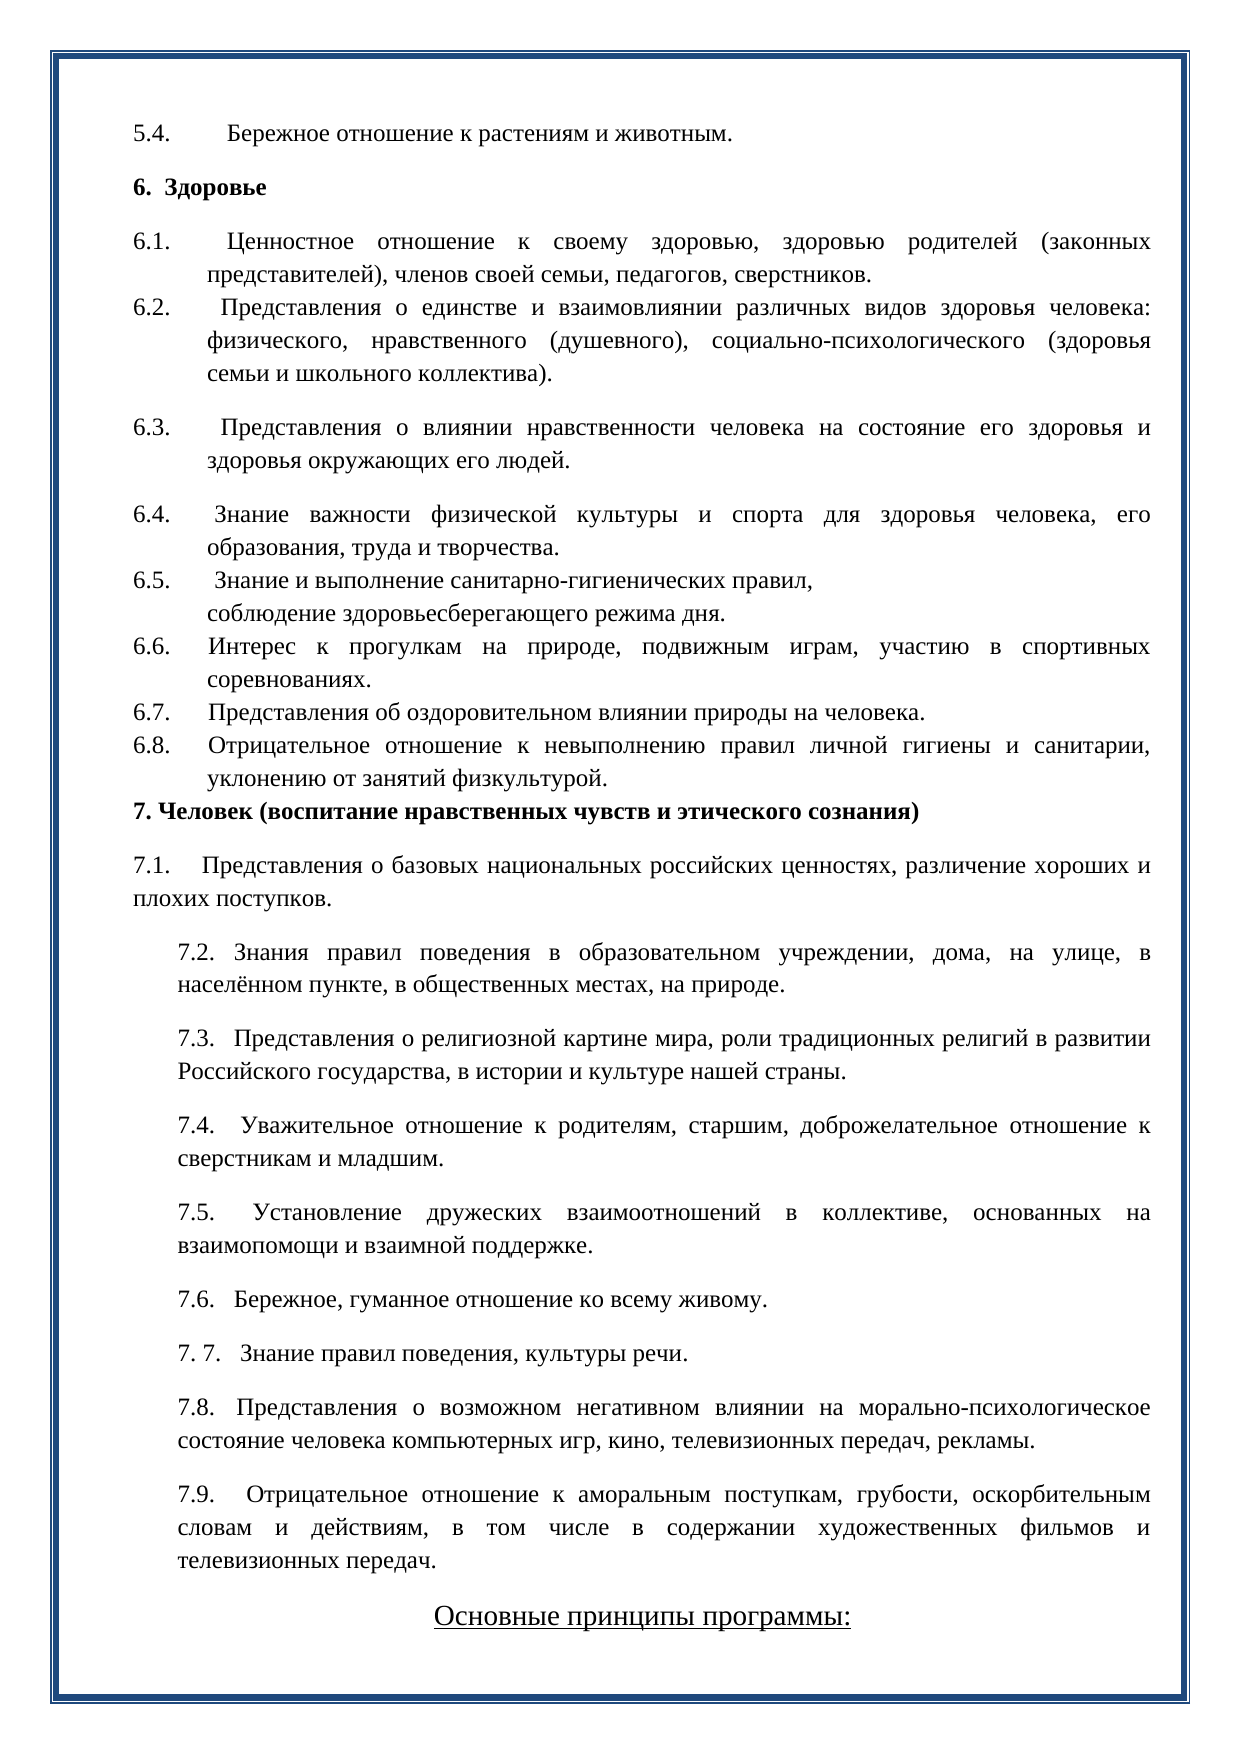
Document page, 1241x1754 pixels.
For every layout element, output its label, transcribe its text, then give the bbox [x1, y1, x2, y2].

text 7.1. Представления о базовых национальных российских ценностях, различение хороших и плохих поступков. [133, 850, 1152, 911]
text 7.3. Представления о религиозной картине мира, роли традиционных религий в развитии Российского государства, в истории и культуре нашей страны. [177, 1023, 1152, 1085]
text 6.2. Представления о единстве и взаимовлиянии различных видов здоровья человека: физического, нравственного (душевного), социально-психологического (здоровья семьи и школьного коллектива). [133, 292, 1152, 387]
text 7.8. Представления о возможном негативном влиянии на морально-психологическое состояние человека компьютерных игр, кино, телевизионных передач, рекламы. [177, 1392, 1152, 1453]
text 6.8. Отрицательное отношение к невыполнению правил личной гигиены и санитарии, уклонению от занятий физкультурой. [133, 730, 1152, 792]
text 5.4. Бережное отношение к растениям и животным. [133, 118, 1152, 147]
text 7.6. Бережное, гуманное отношение ко всему живому. [177, 1284, 1152, 1313]
list 6.1. Ценностное отношение к своему здоровью, здоровью родителей (законных представителей), членов своей семьи, педагогов, сверстников. [133, 226, 1152, 288]
text 6.4. Знание важности физической культуры и спорта для здоровья человека, его образования, труда и творчества. [133, 499, 1152, 560]
text 6.3. Представления о влиянии нравственности человека на состояние его здоровья и здоровья окружающих его людей. [133, 412, 1152, 473]
text Основные принципы программы: [133, 1598, 1152, 1632]
text 7. 7. Знание правил поведения, культуры речи. [177, 1338, 1152, 1367]
text 7.9. Отрицательное отношение к аморальным поступкам, грубости, оскорбительным словам и действиям, в том числе в содержании художественных фильмов и телевизионных передач. [177, 1479, 1152, 1573]
text 6.5. Знание и выполнение санитарно-гигиенических правил, соблюдение здоровьесберегающего режима дня. [133, 565, 1152, 626]
text 6.7. Представления об оздоровительном влиянии природы на человека. [133, 697, 1152, 726]
text 6. Здоровье [133, 172, 1152, 201]
text 7.2. Знания правил поведения в образовательном учреждении, дома, на улице, в населённом пункте, в общественных местах, на природе. [177, 937, 1152, 998]
text 7.4. Уважительное отношение к родителям, старшим, доброжелательное отношение к сверстникам и младшим. [177, 1110, 1152, 1172]
text 7.5. Установление дружеских взаимоотношений в коллективе, основанных на взаимопомощи и взаимной поддержке. [177, 1197, 1152, 1259]
text 6.6. Интерес к прогулкам на природе, подвижным играм, участию в спортивных соревнованиях. [133, 631, 1152, 692]
text 7. Человек (воспитание нравственных чувств и этического сознания) [133, 796, 1152, 824]
